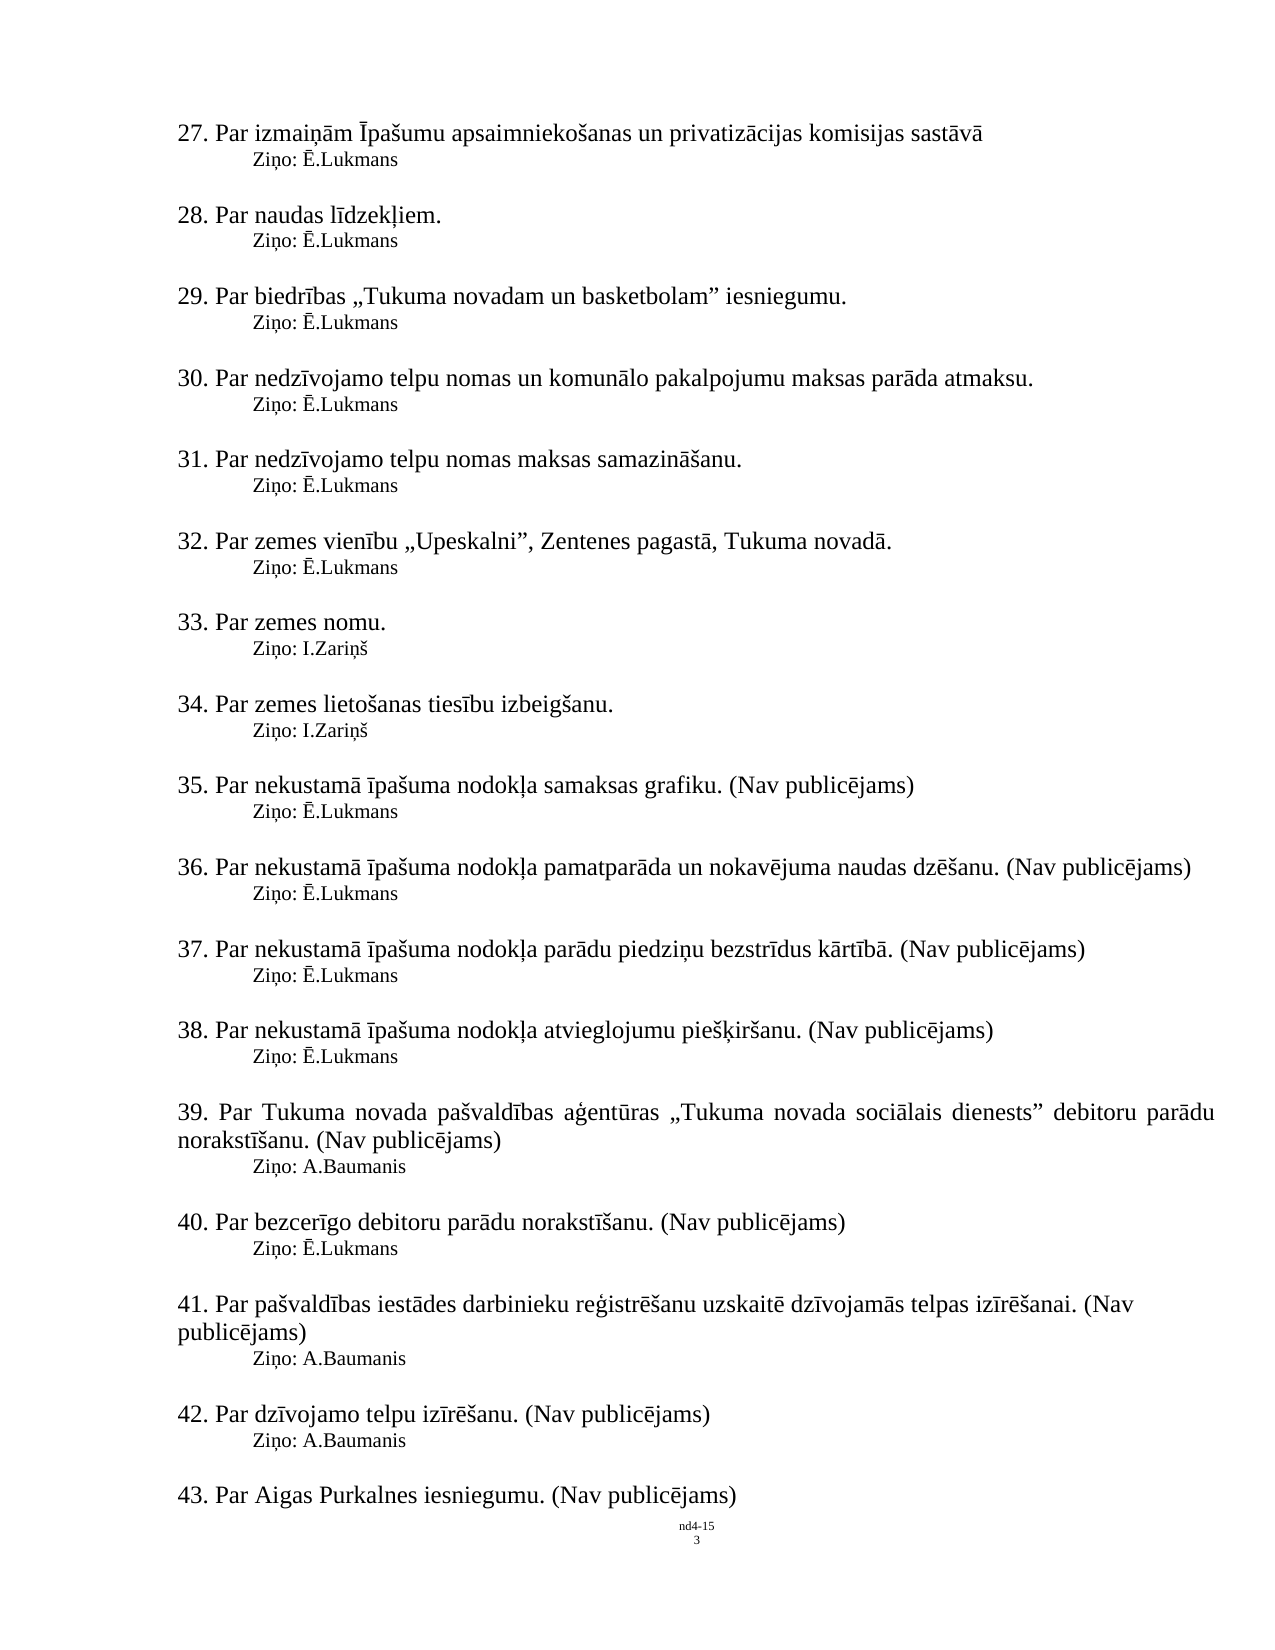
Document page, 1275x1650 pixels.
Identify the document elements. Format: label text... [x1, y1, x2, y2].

text Ziņo: Ē.Lukmans [177, 1236, 1216, 1260]
text 30. Par nedzīvojamo telpu nomas un komunālo pakalpojumu maksas parāda atmaksu. [177, 363, 1216, 392]
text Ziņo: Ē.Lukmans [177, 473, 1216, 497]
text Ziņo: Ē.Lukmans [177, 555, 1216, 579]
text Ziņo: I.Zariņš [177, 718, 1216, 742]
text 41. Par pašvaldības iestādes darbinieku reģistrēšanu uzskaitē dzīvojamās telpas izīrēšanai. (Nav publicējams) [177, 1289, 1216, 1346]
text Ziņo: Ē.Lukmans [177, 881, 1216, 905]
text 31. Par nedzīvojamo telpu nomas maksas samazināšanu. [177, 444, 1216, 473]
text 43. Par Aigas Purkalnes iesniegumu. (Nav publicējams) [177, 1481, 1216, 1509]
text Ziņo: Ē.Lukmans [177, 147, 1216, 171]
text 42. Par dzīvojamo telpu izīrēšanu. (Nav publicējams) [177, 1399, 1216, 1428]
text 32. Par zemes vienību „Upeskalni”, Zentenes pagastā, Tukuma novadā. [177, 526, 1216, 555]
text 39. Par Tukuma novada pašvaldības aģentūras „Tukuma novada sociālais dienests” debitoru parādu norakstīšanu. (Nav publicējams) [177, 1097, 1216, 1154]
text Ziņo: Ē.Lukmans [177, 228, 1216, 252]
text 38. Par nekustamā īpašuma nodokļa atvieglojumu piešķiršanu. (Nav publicējams) [177, 1015, 1216, 1044]
text Ziņo: Ē.Lukmans [177, 799, 1216, 823]
text 37. Par nekustamā īpašuma nodokļa parādu piedziņu bezstrīdus kārtībā. (Nav publicējams) [177, 934, 1216, 962]
text Ziņo: Ē.Lukmans [177, 392, 1216, 416]
text 40. Par bezcerīgo debitoru parādu norakstīšanu. (Nav publicējams) [177, 1207, 1216, 1236]
text Ziņo: A.Baumanis [177, 1346, 1216, 1370]
text 33. Par zemes nomu. [177, 607, 1216, 636]
text Ziņo: Ē.Lukmans [177, 310, 1216, 334]
text Ziņo: Ē.Lukmans [177, 1044, 1216, 1068]
text 28. Par naudas līdzekļiem. [177, 200, 1216, 228]
text 36. Par nekustamā īpašuma nodokļa pamatparāda un nokavējuma naudas dzēšanu. (Nav publicējams) [177, 852, 1216, 881]
text Ziņo: Ē.Lukmans [177, 962, 1216, 987]
text 34. Par zemes lietošanas tiesību izbeigšanu. [177, 689, 1216, 718]
text Ziņo: A.Baumanis [177, 1428, 1216, 1452]
text 27. Par izmaiņām Īpašumu apsaimniekošanas un privatizācijas komisijas sastāvā [177, 118, 1216, 147]
text 35. Par nekustamā īpašuma nodokļa samaksas grafiku. (Nav publicējams) [177, 771, 1216, 799]
text Ziņo: I.Zariņš [177, 636, 1216, 660]
text 29. Par biedrības „Tukuma novadam un basketbolam” iesniegumu. [177, 281, 1216, 310]
text Ziņo: A.Baumanis [177, 1154, 1216, 1178]
